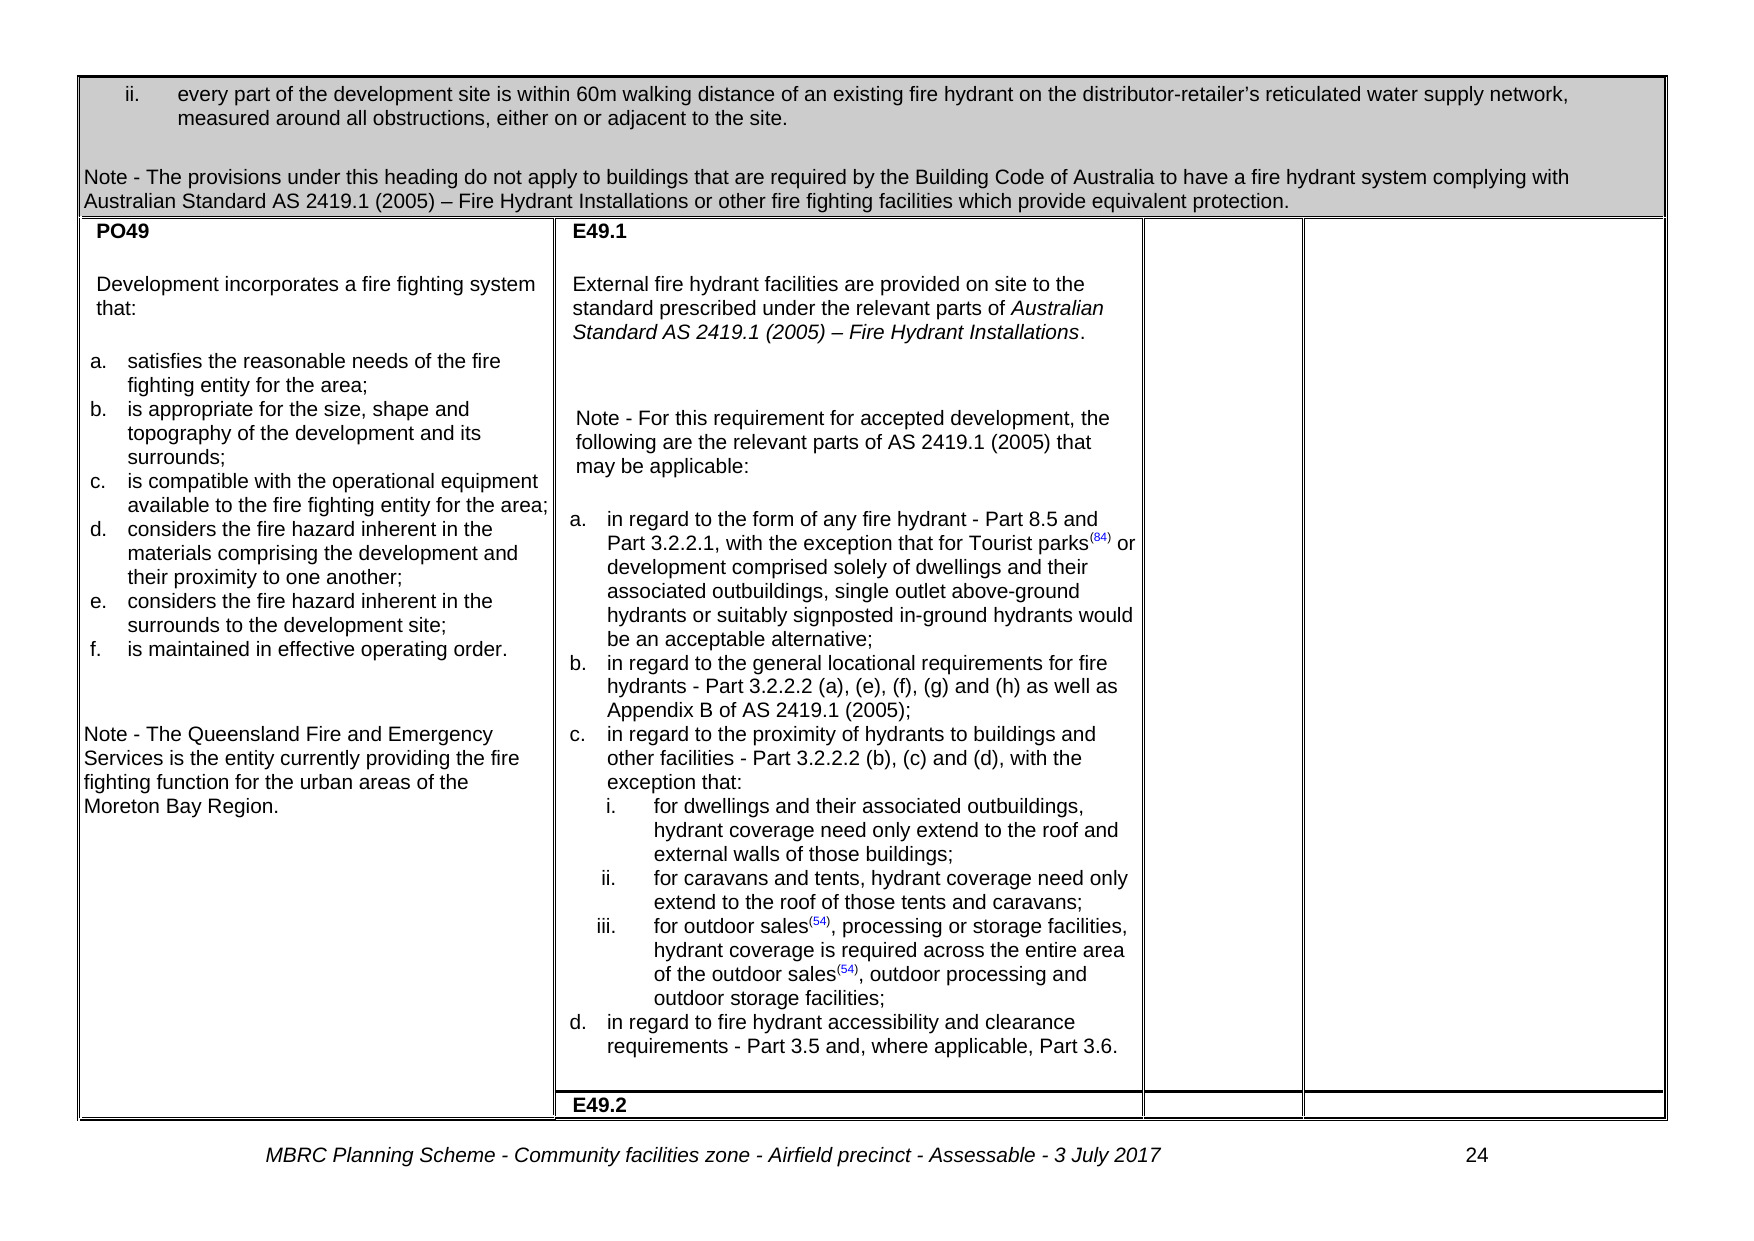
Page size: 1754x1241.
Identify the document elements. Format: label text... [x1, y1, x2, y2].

table_cell [1144, 1093, 1304, 1117]
table_cell [1304, 216, 1666, 1090]
table_cell Fire Services [80, 78, 1664, 216]
table_cell E49.1 External fire hydrant facilities are provided on site to the standard prescribed under the relevant parts of Australian Standard AS 2419.1 (2005) – Fire Hydrant Installations. [556, 219, 1142, 1090]
table_cell PO49 Development incorporates a fire fighting system that: satisfies the reasonable needs of the fire fighting entity for the area; is appropriate for the size, shape and topography of the development and its surrounds; is compatible with the operational equipment available to the fire fighting entity for the area; considers the fire hazard inherent in the materials comprising the development and their proximity to one another; considers the fire hazard inherent in the surrounds to the development site; is maintained in effective operating order. [78, 216, 554, 1117]
table_cell [1304, 1090, 1664, 1117]
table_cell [555, 1093, 1144, 1117]
table_cell [1145, 219, 1302, 1090]
